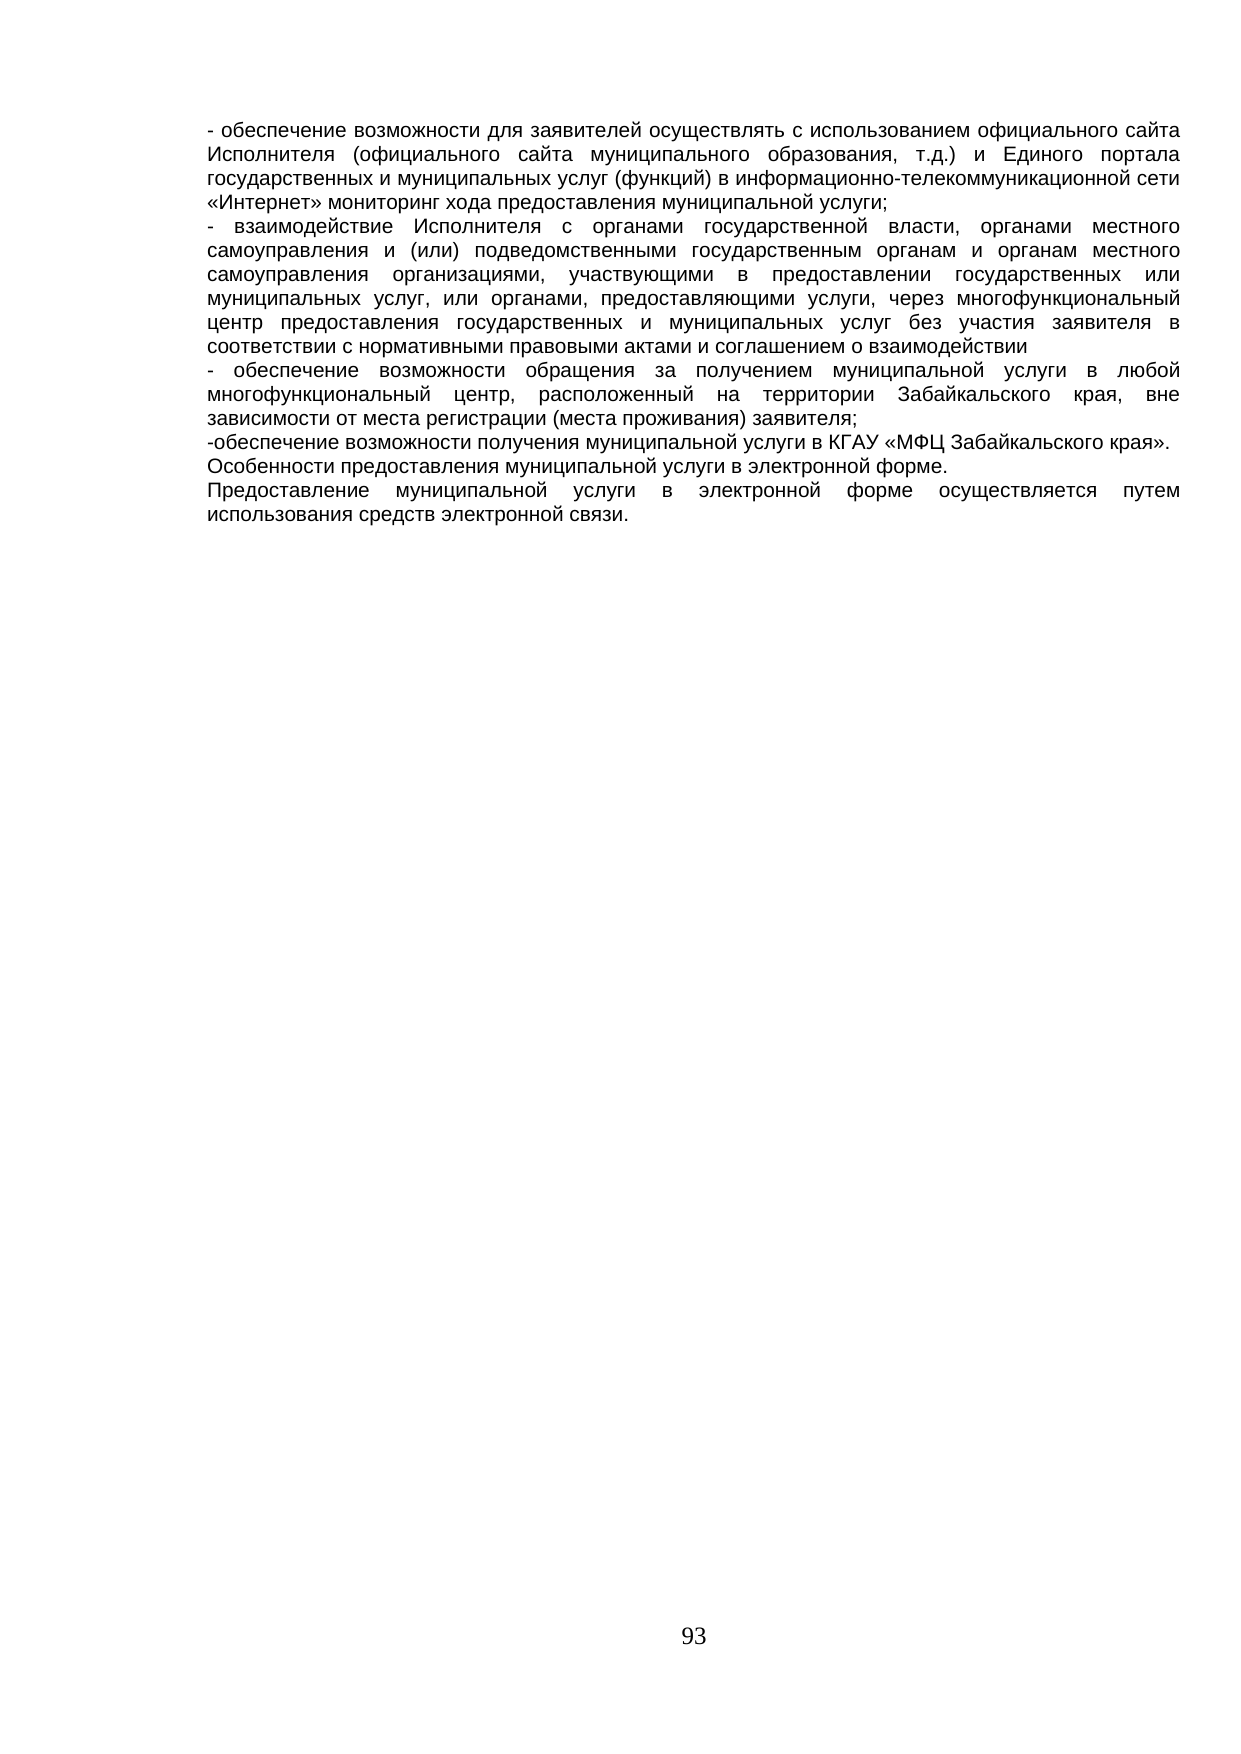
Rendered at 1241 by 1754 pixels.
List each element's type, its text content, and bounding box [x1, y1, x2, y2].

text - взаимодействие Исполнителя с органами государственной власти, органами местного самоуправления и (или) подведомственными государственным органам и органам местного самоуправления организациями, участвующими в предоставлении государственных или муниципальных услуг, или органами, предоставляющими услуги, через многофункциональный центр предоставления государственных и муниципальных услуг без участия заявителя в соответствии с нормативными правовыми актами и соглашением о взаимодействии [207, 214, 1181, 358]
text - обеспечение возможности обращения за получением муниципальной услуги в любой многофункциональный центр, расположенный на территории Забайкальского края, вне зависимости от места регистрации (места проживания) заявителя; [207, 358, 1181, 429]
text Особенности предоставления муниципальной услуги в электронной форме. [207, 453, 1181, 477]
text -обеспечение возможности получения муниципальной услуги в КГАУ «МФЦ Забайкальского края». [207, 429, 1181, 453]
text Предоставление муниципальной услуги в электронной форме осуществляется путем использования средств электронной связи. [207, 477, 1181, 525]
text - обеспечение возможности для заявителей осуществлять с использованием официального сайта Исполнителя (официального сайта муниципального образования, т.д.) и Единого портала государственных и муниципальных услуг (функций) в информационно-телекоммуникационной сети «Интернет» мониторинг хода предоставления муниципальной услуги; [207, 118, 1181, 214]
